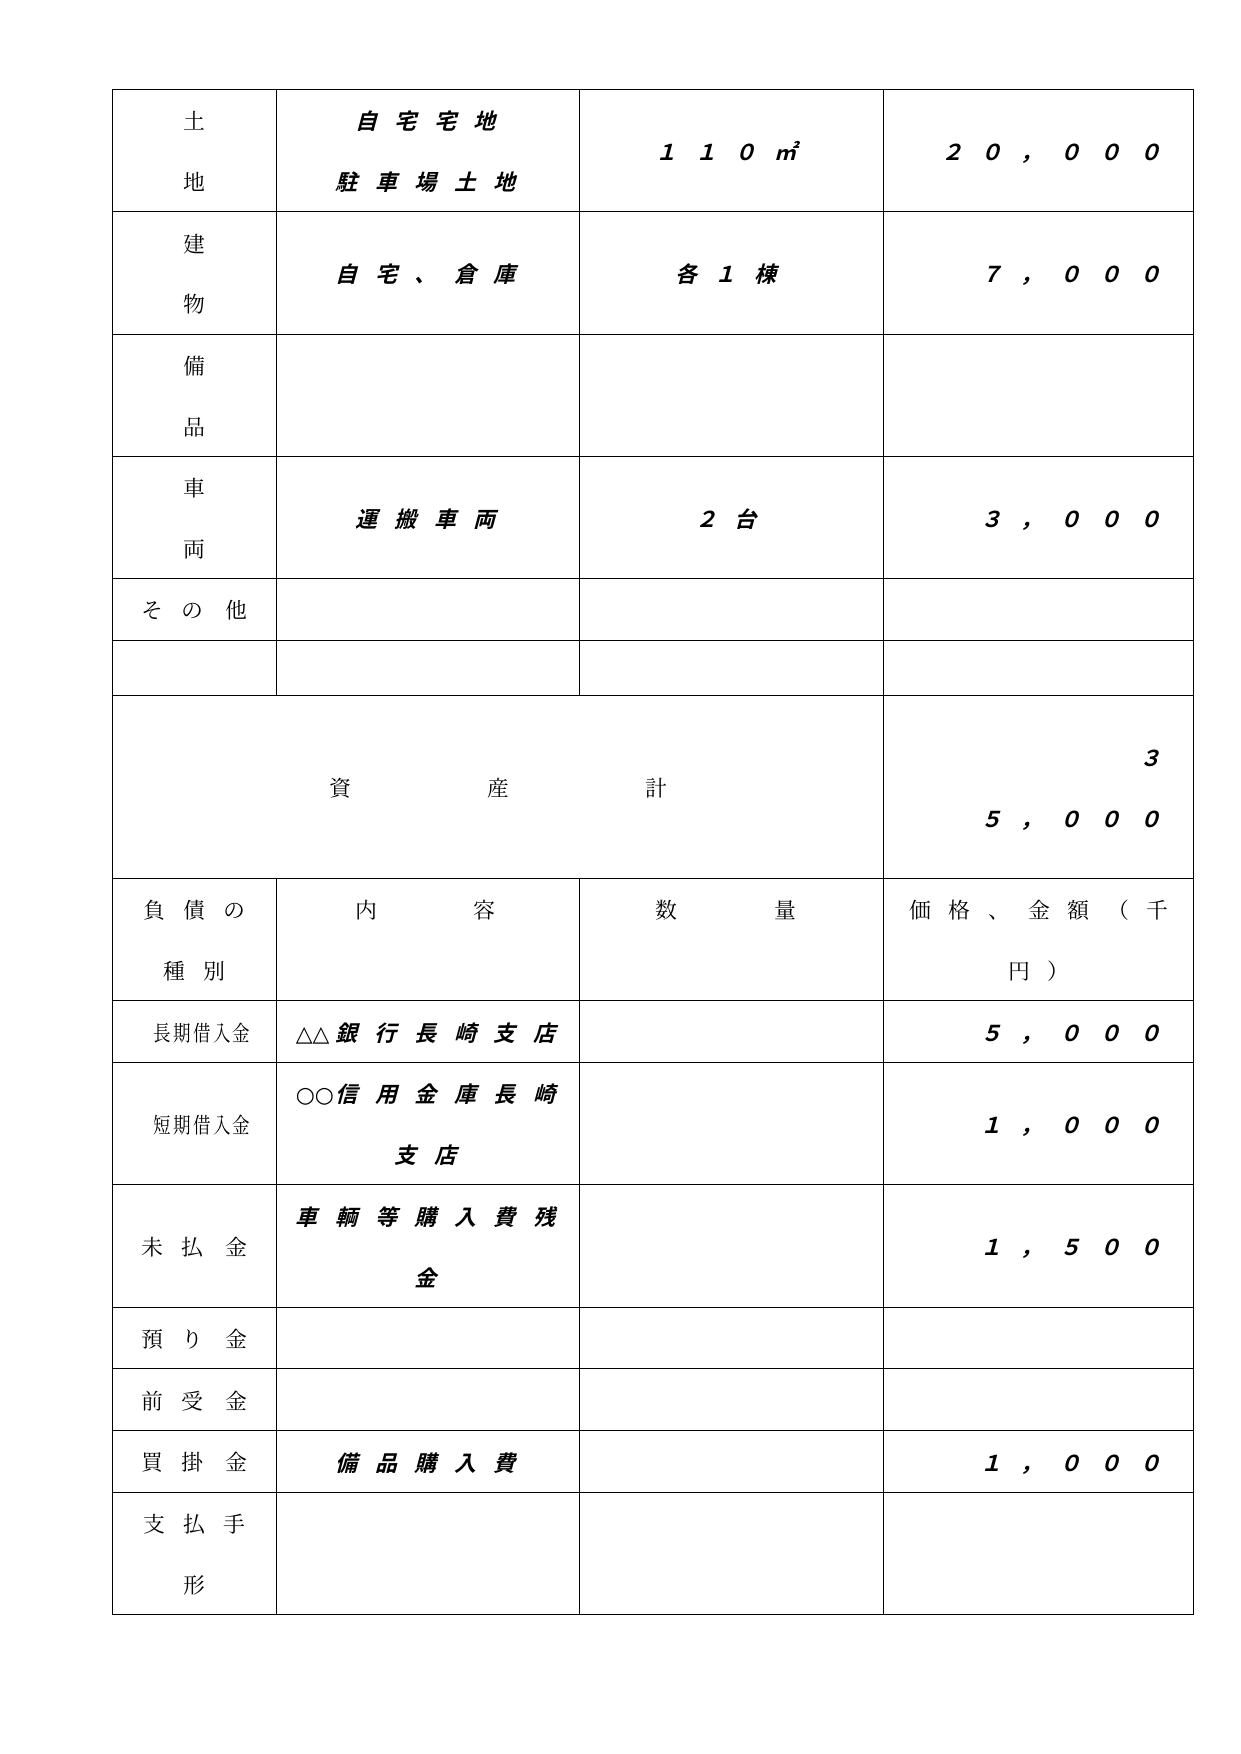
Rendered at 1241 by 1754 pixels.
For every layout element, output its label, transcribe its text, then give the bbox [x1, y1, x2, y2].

table_cell その他 [113, 579, 276, 640]
table_cell ３，０００ [884, 457, 1193, 578]
table_cell [580, 641, 883, 695]
table_cell [884, 1493, 1193, 1614]
table_cell [580, 1493, 883, 1614]
table_cell 負債の種別 [113, 879, 276, 1000]
table_cell ５，０００ [884, 1001, 1193, 1062]
table_cell ２０，０００ [884, 90, 1193, 211]
table_cell [884, 641, 1193, 695]
table_cell [884, 335, 1193, 456]
table_cell 短期借入金 [113, 1063, 276, 1184]
table_cell 長期借入金 [113, 1001, 276, 1062]
table_cell 前受金 [113, 1369, 276, 1430]
table_cell 内 容 [277, 879, 579, 1000]
table_cell [580, 1369, 883, 1430]
table_cell ２台 [580, 457, 883, 578]
table_cell ○○信用金庫長崎支店 [277, 1063, 579, 1184]
table_cell [580, 579, 883, 640]
table_cell [277, 335, 579, 456]
table_cell [580, 1431, 883, 1492]
table_cell [277, 579, 579, 640]
table_cell [580, 1063, 883, 1184]
table_cell ３５，０００ [884, 696, 1193, 878]
table_cell [113, 641, 276, 695]
table_cell 価格、金額（千円） [884, 879, 1193, 1000]
table_cell 車 両 [113, 457, 276, 578]
table_cell 運搬車両 [277, 457, 579, 578]
table_cell [580, 1001, 883, 1062]
table_cell ７，０００ [884, 212, 1193, 333]
table_cell １１０㎡ [580, 90, 883, 211]
table_cell [580, 1308, 883, 1368]
table_cell 備 品 [113, 335, 276, 456]
table_cell 預り金 [113, 1308, 276, 1368]
table_cell [277, 1369, 579, 1430]
table_cell △△銀行長崎支店 [277, 1001, 579, 1062]
table_cell [884, 579, 1193, 640]
table_cell 買掛金 [113, 1431, 276, 1492]
table_cell 土 地 [113, 90, 276, 211]
table_cell [277, 1308, 579, 1368]
table_cell 数 量 [580, 879, 883, 1000]
table_cell [277, 1493, 579, 1614]
table_cell １，０００ [884, 1063, 1193, 1184]
table_cell [277, 641, 579, 695]
table_cell 資 産 計 [113, 696, 883, 878]
table_cell 自宅宅地 駐車場土地 [277, 90, 579, 211]
table_cell 自宅、倉庫 [277, 212, 579, 333]
table_cell [580, 335, 883, 456]
table_cell 建 物 [113, 212, 276, 333]
table_cell 各１棟 [580, 212, 883, 333]
table_cell 備品購入費 [277, 1431, 579, 1492]
table_cell [580, 1185, 883, 1307]
table_cell 未払金 [113, 1185, 276, 1307]
table_cell １，５００ [884, 1185, 1193, 1307]
table_cell １，０００ [884, 1431, 1193, 1492]
table_cell [884, 1308, 1193, 1368]
table_cell 支払手形 [113, 1493, 276, 1614]
table_cell [884, 1369, 1193, 1430]
table_cell 車輌等購入費残金 [277, 1185, 579, 1307]
